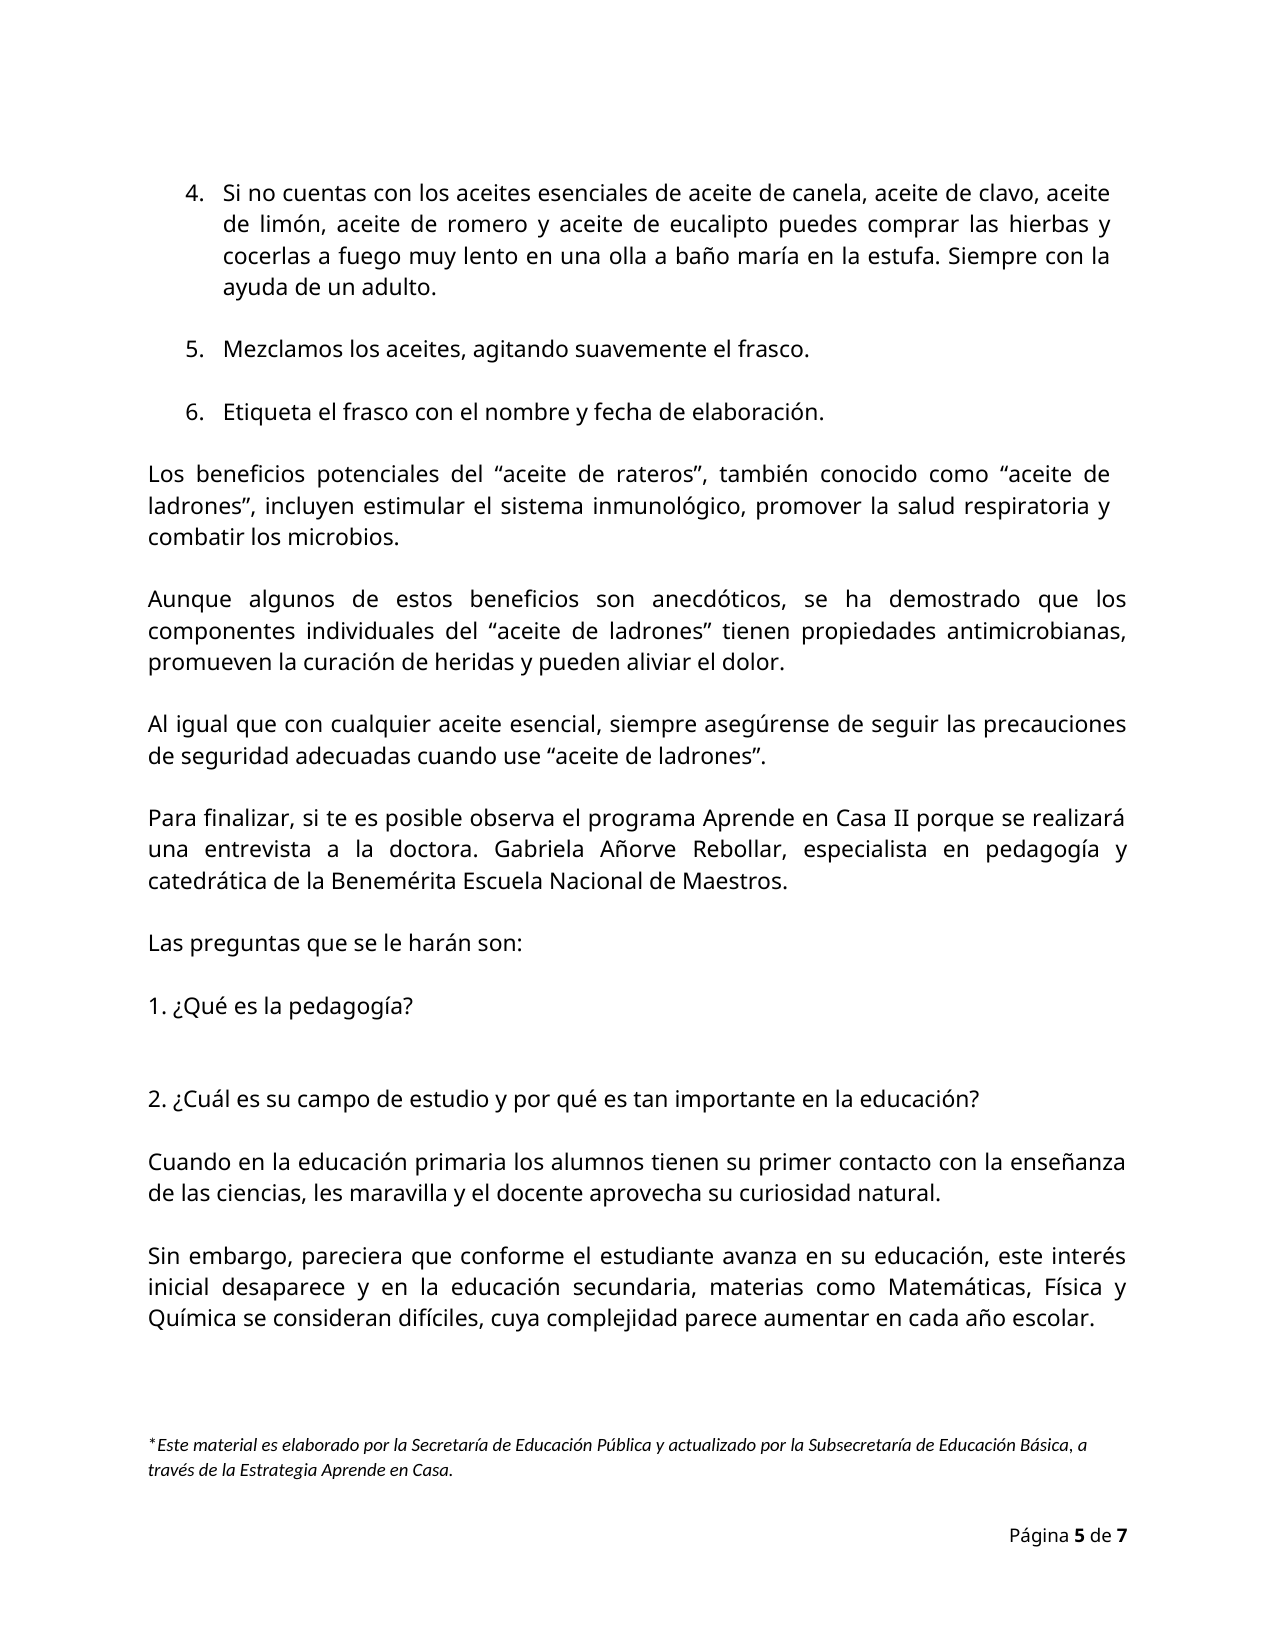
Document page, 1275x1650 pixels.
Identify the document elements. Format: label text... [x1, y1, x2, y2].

text 1. ¿Qué es la pedagogía? [148, 990, 1127, 1021]
text 2. ¿Cuál es su campo de estudio y por qué es tan importante en la educación? [148, 1083, 1127, 1115]
text Las preguntas que se le harán son: [148, 927, 1127, 958]
text Cuando en la educación primaria los alumnos tienen su primer contacto con la enseñanza de las ciencias, les maravilla y el docente aprovecha su curiosidad natural. [148, 1146, 1127, 1208]
text Para finalizar, si te es posible observa el programa Aprende en Casa II porque se realizará una entrevista a la doctora. Gabriela Añorve Rebollar, especialista en pedagogía y catedrática de la Benemérita Escuela Nacional de Maestros. [148, 802, 1127, 896]
text Al igual que con cualquier aceite esencial, siempre asegúrense de seguir las precauciones de seguridad adecuadas cuando use “aceite de ladrones”. [148, 708, 1127, 771]
text Aunque algunos de estos beneficios son anecdóticos, se ha demostrado que los componentes individuales del “aceite de ladrones” tienen propiedades antimicrobianas, promueven la curación de heridas y pueden aliviar el dolor. [148, 583, 1127, 677]
list Mezclamos los aceites, agitando suavemente el frasco. [185, 333, 1112, 365]
list Etiqueta el frasco con el nombre y fecha de elaboración. [185, 396, 1112, 427]
text Los beneficios potenciales del “aceite de rateros”, también conocido como “aceite de ladrones”, incluyen estimular el sistema inmunológico, promover la salud respiratoria y combatir los microbios. [148, 458, 1112, 552]
text Sin embargo, pareciera que conforme el estudiante avanza en su educación, este interés inicial desaparece y en la educación secundaria, materias como Matemáticas, Física y Química se consideran difíciles, cuya complejidad parece aumentar en cada año escolar. [148, 1240, 1127, 1333]
list Si no cuentas con los aceites esenciales de aceite de canela, aceite de clavo, aceite de limón, aceite de romero y aceite de eucalipto puedes comprar las hierbas y cocerlas a fuego muy lento en una olla a baño maría en la estufa. Siempre con la ayuda de un adulto. [185, 177, 1112, 302]
